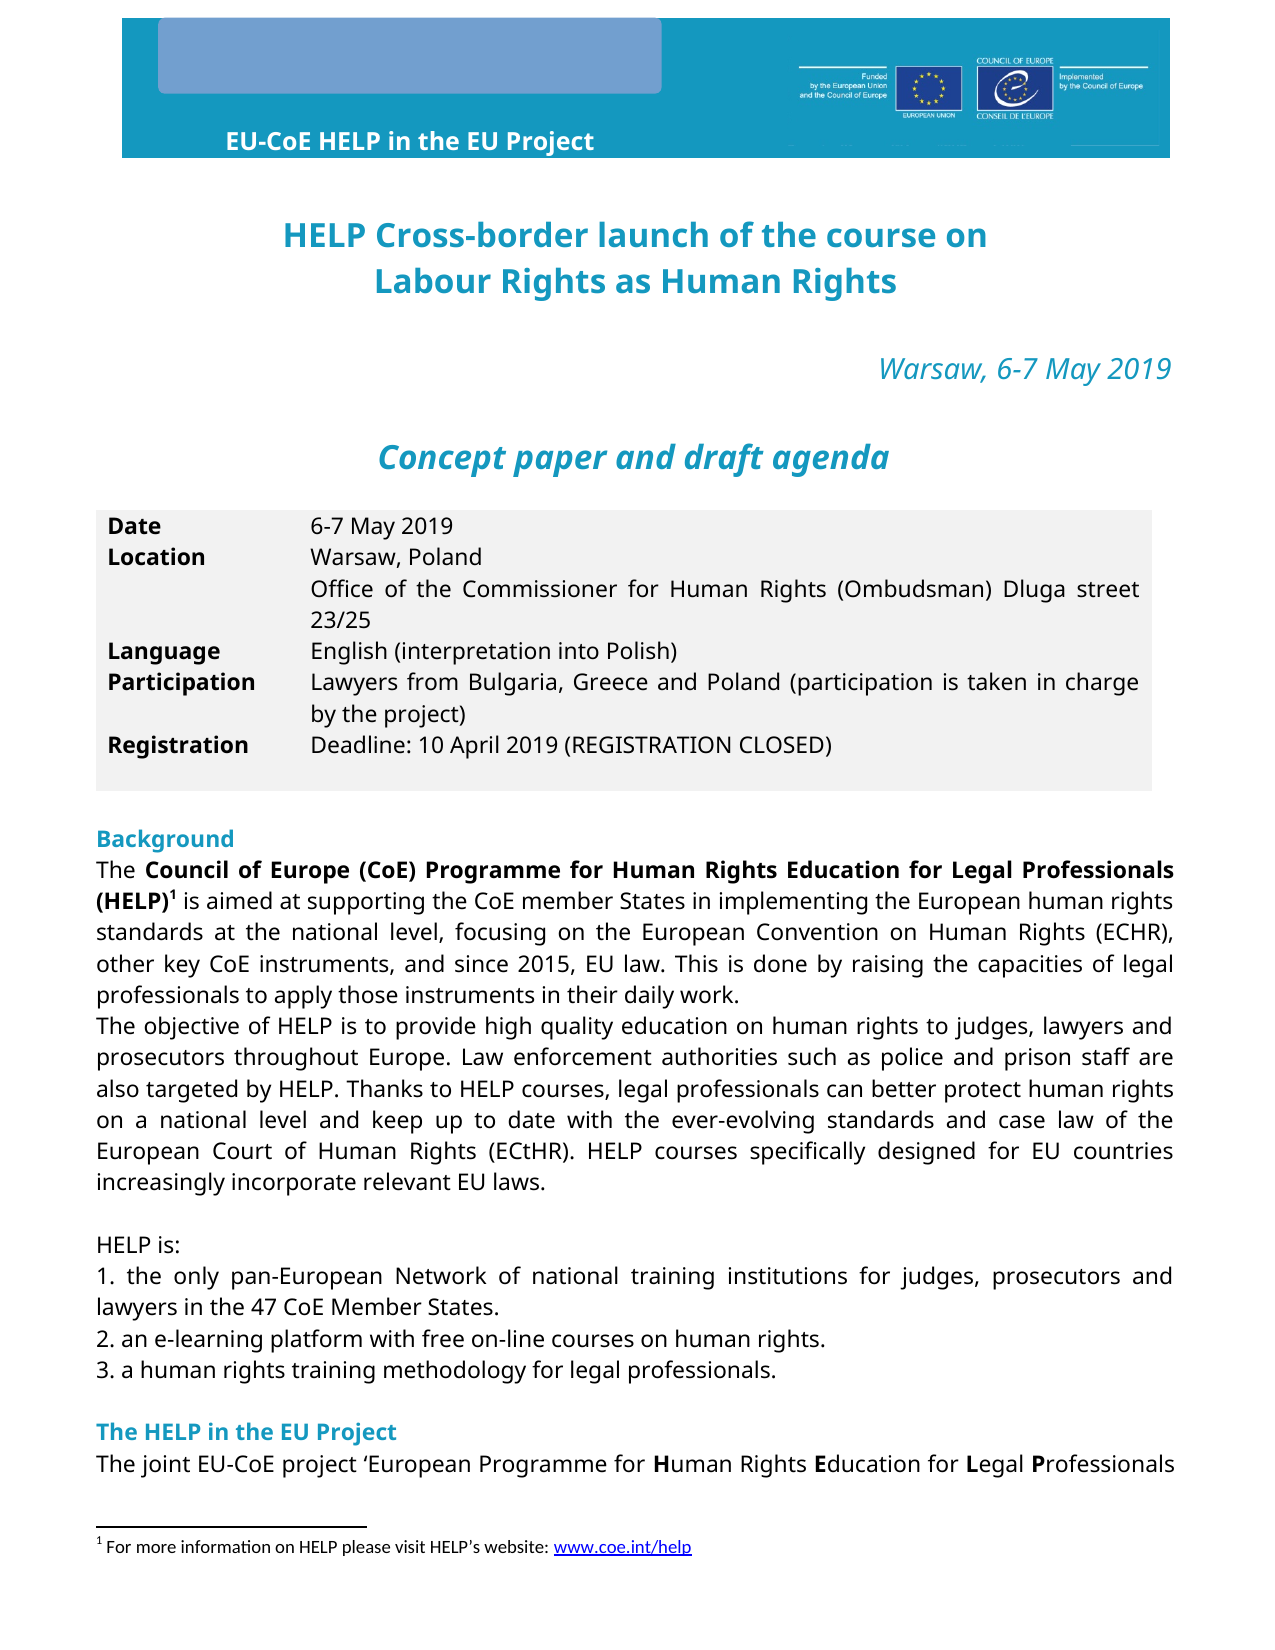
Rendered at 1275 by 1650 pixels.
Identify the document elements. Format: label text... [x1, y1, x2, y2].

text HELP Cross-border launch of the course on [96, 212, 1175, 257]
table_cell Participation [96, 666, 299, 729]
text Warsaw, 6-7 May 2019 [96, 348, 1175, 388]
table_cell Warsaw, Poland Office of the Commissioner for Human Rights (Ombudsman) Dluga street 23/25 [299, 541, 1152, 635]
table_cell Location [96, 541, 299, 635]
table_header 6-7 May 2019 [299, 510, 1152, 541]
table_cell Lawyers from Bulgaria, Greece and Poland (participation is taken in charge by the project) [299, 666, 1152, 729]
text Labour Rights as Human Rights [96, 257, 1175, 303]
text Background [96, 823, 1175, 854]
text HELP is: [96, 1229, 1175, 1260]
text 3. a human rights training methodology for legal professionals. [96, 1354, 1175, 1385]
table_cell Deadline: 10 April 2019 (REGISTRATION CLOSED) [299, 729, 1152, 791]
table_cell Language [96, 635, 299, 666]
text Concept paper and draft agenda [96, 433, 1175, 479]
table_cell Registration [96, 729, 299, 791]
text The HELP in the EU Project [96, 1416, 1175, 1448]
picture [787, 30, 1160, 146]
table_header Date [96, 510, 299, 541]
text The objective of HELP is to provide high quality education on human rights to judges, lawyers and prosecutors throughout Europe. Law enforcement authorities such as police and prison staff are also targeted by HELP. Thanks to HELP courses, legal professionals can better protect human rights on a national level and keep up to date with the ever-evolving standards and case law of the European Court of Human Rights (ECtHR). HELP courses specifically designed for EU countries increasingly incorporate relevant EU laws. [96, 1010, 1175, 1198]
text 2. an e-learning platform with free on-line courses on human rights. [96, 1323, 1175, 1354]
text The Council of Europe (CoE) Programme for Human Rights Education for Legal Professionals (HELP) is aimed at supporting the CoE member States in implementing the European human rights standards at the national level, focusing on the European Convention on Human Rights (ECHR), other key CoE instruments, and since 2015, EU law. This is done by raising the capacities of legal professionals to apply those instruments in their daily work. [96, 854, 1175, 1010]
table_cell English (interpretation into Polish) [299, 635, 1152, 666]
text 1. the only pan-European Network of national training institutions for judges, prosecutors and lawyers in the 47 CoE Member States. [96, 1260, 1175, 1323]
